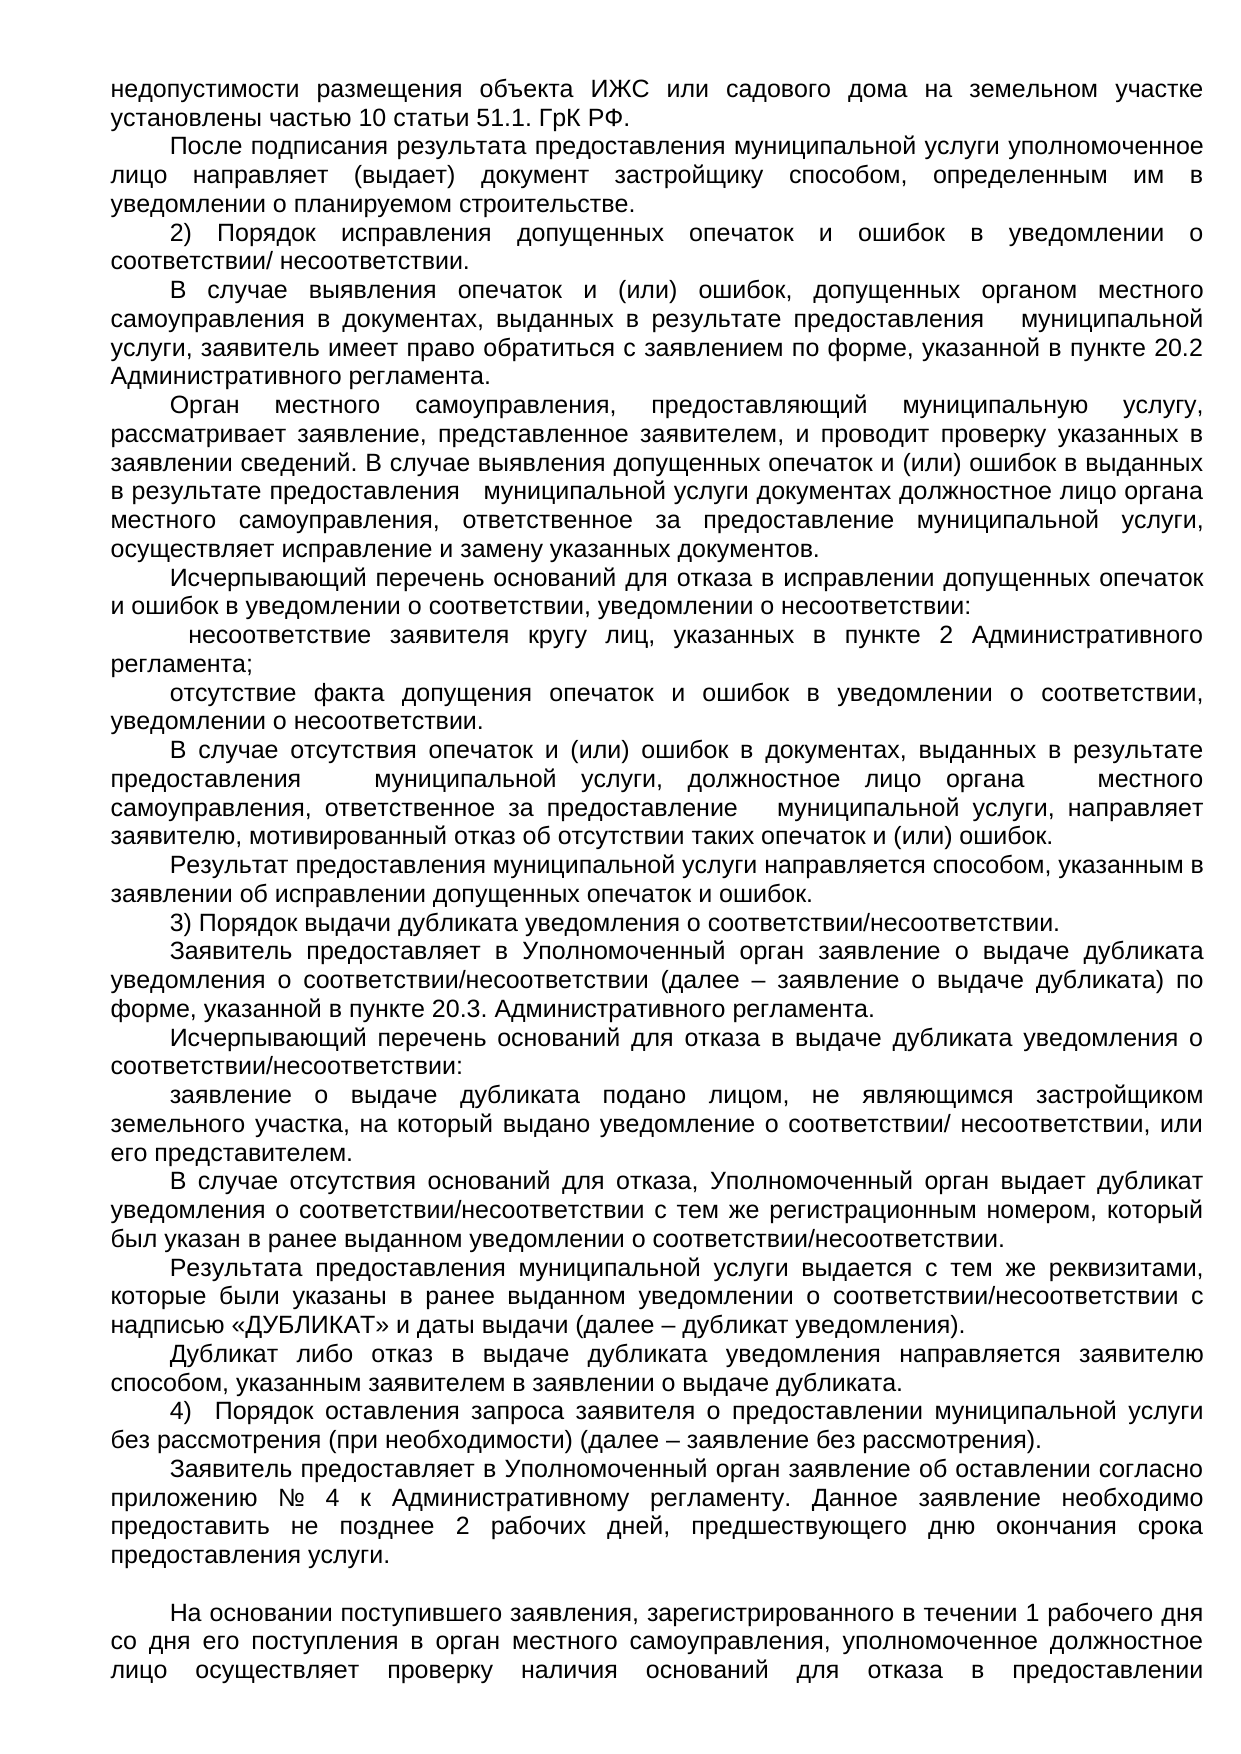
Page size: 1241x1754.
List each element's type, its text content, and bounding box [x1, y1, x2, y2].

text Результата предоставления муниципальной услуги выдается с тем же реквизитами, которые были указаны в ранее выданном уведомлении о соответствии/несоответствии с надписью «ДУБЛИКАТ» и даты выдачи (далее – дубликат уведомления). [110, 1253, 1205, 1339]
text Заявитель предоставляет в Уполномоченный орган заявление о выдаче дубликата уведомления о соответствии/несоответствии (далее – заявление о выдаче дубликата) по форме, указанной в пункте 20.3. Административного регламента. [110, 936, 1205, 1023]
text В случае отсутствия опечаток и (или) ошибок в документах, выданных в результате предоставления муниципальной услуги, должностное лицо органа местного самоуправления, ответственное за предоставление муниципальной услуги, направляет заявителю, мотивированный отказ об отсутствии таких опечаток и (или) ошибок. [110, 735, 1205, 850]
text отсутствие факта допущения опечаток и ошибок в уведомлении о соответствии, уведомлении о несоответствии. [110, 678, 1205, 735]
text Орган местного самоуправления, предоставляющий муниципальную услугу, рассматривает заявление, представленное заявителем, и проводит проверку указанных в заявлении сведений. В случае выявления допущенных опечаток и (или) ошибок в выданных в результате предоставления муниципальной услуги документах должностное лицо органа местного самоуправления, ответственное за предоставление муниципальной услуги, осуществляет исправление и замену указанных документов. [110, 390, 1205, 563]
text Результат предоставления муниципальной услуги направляется способом, указанным в заявлении об исправлении допущенных опечаток и ошибок. [110, 850, 1205, 908]
text Дубликат либо отказ в выдаче дубликата уведомления направляется заявителю способом, указанным заявителем в заявлении о выдаче дубликата. [110, 1339, 1205, 1396]
text 3) Порядок выдачи дубликата уведомления о соответствии/несоответствии. [110, 908, 1205, 936]
text В случае отсутствия оснований для отказа, Уполномоченный орган выдает дубликат уведомления о соответствии/несоответствии с тем же регистрационным номером, который был указан в ранее выданном уведомлении о соответствии/несоответствии. [110, 1166, 1205, 1253]
text Заявитель предоставляет в Уполномоченный орган заявление об оставлении согласно приложению № 4 к Административному регламенту. Данное заявление необходимо предоставить не позднее 2 рабочих дней, предшествующего дню окончания срока предоставления услуги. [110, 1454, 1205, 1569]
text 4) Порядок оставления запроса заявителя о предоставлении муниципальной услуги без рассмотрения (при необходимости) (далее – заявление без рассмотрения). [110, 1396, 1205, 1454]
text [110, 1598, 1205, 1684]
text заявление о выдаче дубликата подано лицом, не являющимся застройщиком земельного участка, на который выдано уведомление о соответствии/ несоответствии, или его представителем. [110, 1080, 1205, 1166]
text Исчерпывающий перечень оснований для отказа в исправлении допущенных опечаток и ошибок в уведомлении о соответствии, уведомлении о несоответствии: [110, 563, 1205, 620]
text После подписания результата предоставления муниципальной услуги уполномоченное лицо направляет (выдает) документ застройщику способом, определенным им в уведомлении о планируемом строительстве. [110, 131, 1205, 218]
text несоответствие заявителя кругу лиц, указанных в пункте 2 Административного регламента; [110, 620, 1205, 678]
text В случае выявления опечаток и (или) ошибок, допущенных органом местного самоуправления в документах, выданных в результате предоставления муниципальной услуги, заявитель имеет право обратиться с заявлением по форме, указанной в пункте 20.2 Административного регламента. [110, 275, 1205, 390]
text Исчерпывающий перечень оснований для отказа в выдаче дубликата уведомления о соответствии/несоответствии: [110, 1023, 1205, 1080]
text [110, 74, 1205, 131]
text 2) Порядок исправления допущенных опечаток и ошибок в уведомлении о соответствии/ несоответствии. [110, 218, 1205, 275]
